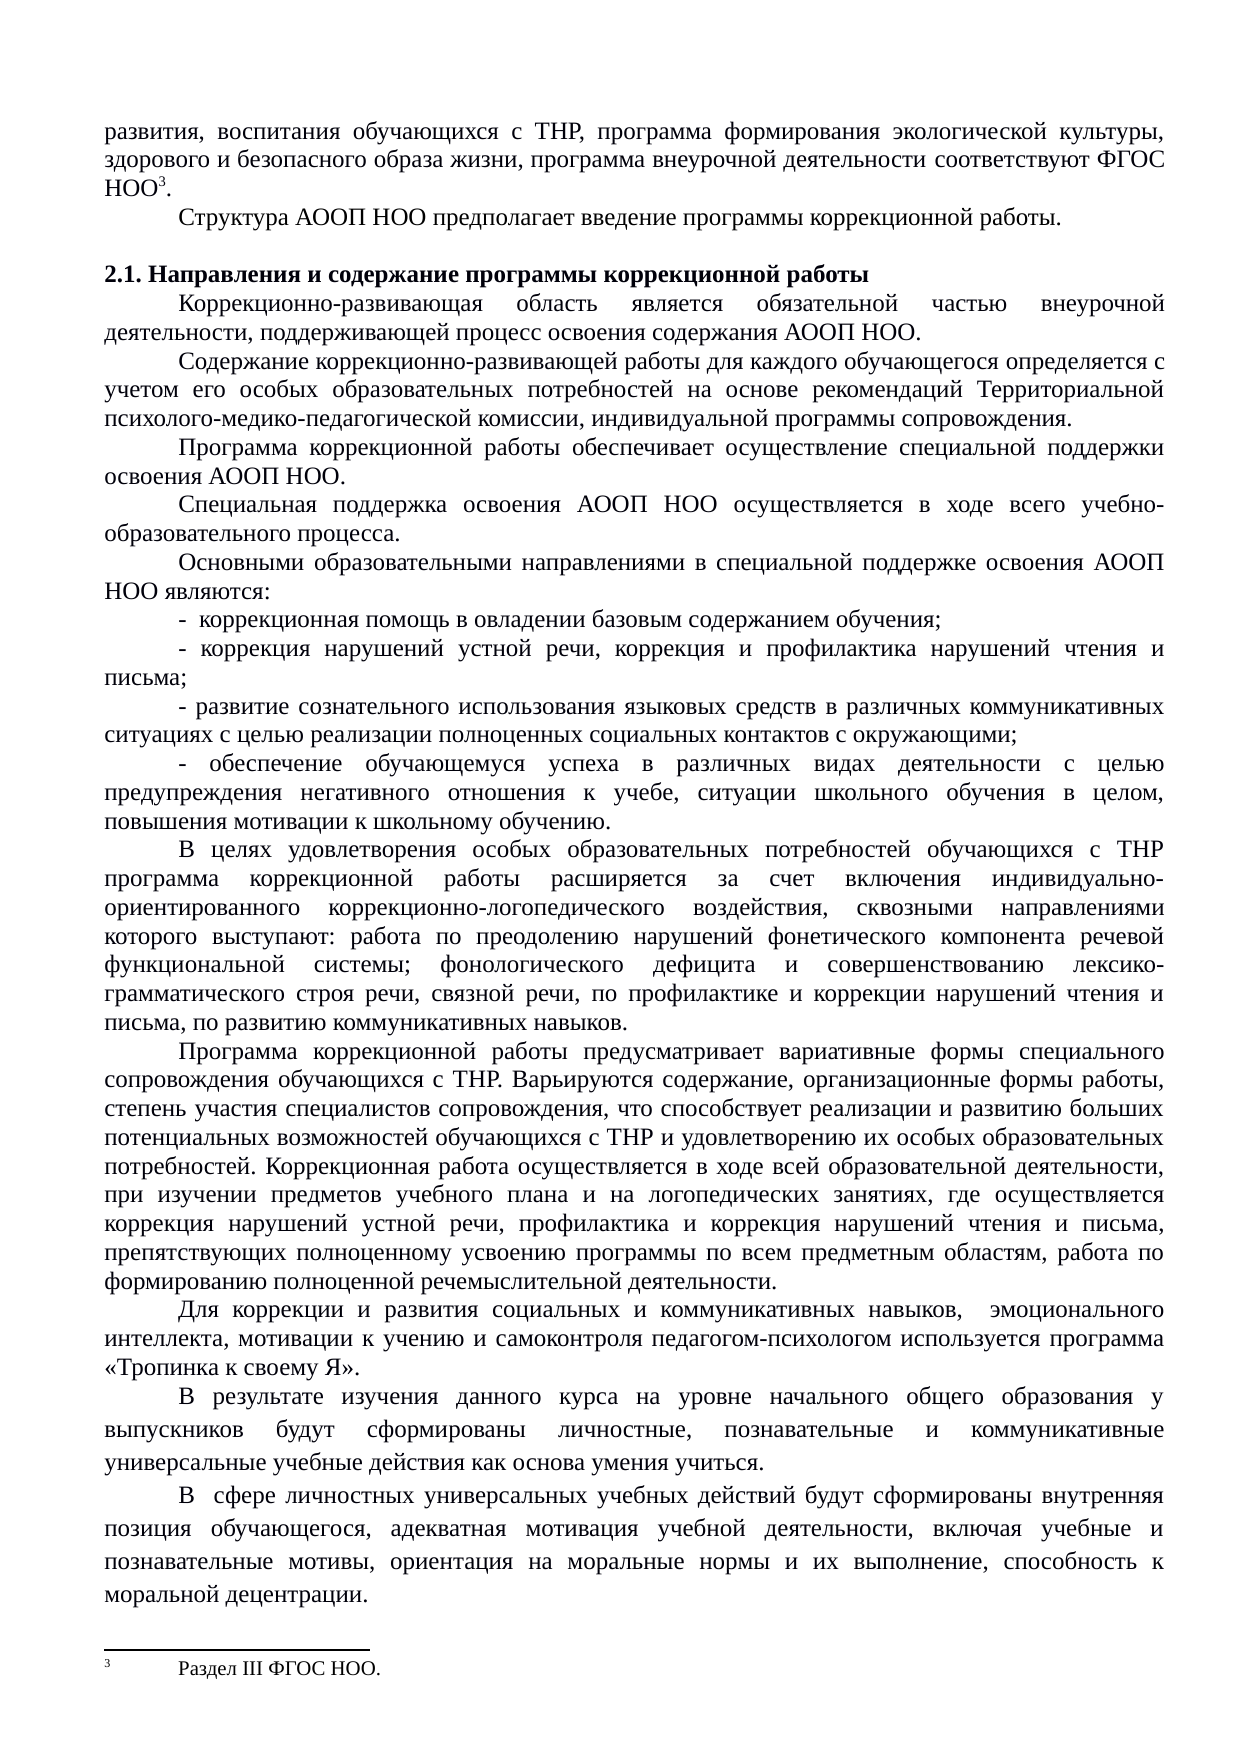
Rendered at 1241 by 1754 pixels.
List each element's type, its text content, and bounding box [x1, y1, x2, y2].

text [104, 116, 1165, 202]
text Программа коррекционной работы предусматривает вариативные формы специального сопровождения обучающихся с ТНР. Варьируются содержание, организационные формы работы, степень участия специалистов сопровождения, что способствует реализации и развитию больших потенциальных возможностей обучающихся с ТНР и удовлетворению их особых образовательных потребностей. Коррекционная работа осуществляется в ходе всей образовательной деятельности, при изучении предметов учебного плана и на логопедических занятиях, где осуществляется коррекция нарушений устной речи, профилактика и коррекция нарушений чтения и письма, препятствующих полноценному усвоению программы по всем предметным областям, работа по формированию полноценной речемыслительной деятельности. [104, 1036, 1165, 1294]
text В целях удовлетворения особых образовательных потребностей обучающихся с ТНР программа коррекционной работы расширяется за счет включения индивидуально-ориентированного коррекционно-логопедического воздействия, сквозными направлениями которого выступают: работа по преодолению нарушений фонетического компонента речевой функциональной системы; фонологического дефицита и совершенствованию лексико-грамматического строя речи, связной речи, по профилактике и коррекции нарушений чтения и письма, по развитию коммуникативных навыков. [104, 834, 1165, 1036]
text Программа коррекционной работы обеспечивает осуществление специальной поддержки освоения АООП НОО. [104, 432, 1165, 489]
text Коррекционно-развивающая область является обязательной частью внеурочной деятельности, поддерживающей процесс освоения содержания АООП НОО. [104, 288, 1165, 346]
text В сфере личностных универсальных учебных действий будут сформированы внутренняя позиция обучающегося, адекватная мотивация учебной деятельности, включая учебные и познавательные мотивы, ориентация на моральные нормы и их выполнение, способность к моральной децентрации. [104, 1480, 1165, 1608]
text Специальная поддержка освоения АООП НОО осуществляется в ходе всего учебно-образовательного процесса. [104, 489, 1165, 547]
text - коррекционная помощь в овладении базовым содержанием обучения; [104, 604, 1165, 633]
text - обеспечение обучающемуся успеха в различных видах деятельности с целью предупреждения негативного отношения к учебе, ситуации школьного обучения в целом, повышения мотивации к школьному обучению. [104, 748, 1165, 834]
text 2.1. Направления и содержание программы коррекционной работы [104, 259, 1165, 288]
text Структура АООП НОО предполагает введение программы коррекционной работы. [104, 202, 1165, 231]
text - коррекция нарушений устной речи, коррекция и профилактика нарушений чтения и письма; [104, 633, 1165, 691]
text В результате изучения данного курса на уровне начального общего образования у выпускников будут сформированы личностные, познавательные и коммуникативные универсальные учебные действия как основа умения учиться. [104, 1381, 1165, 1476]
text - развитие сознательного использования языковых средств в различных коммуникативных ситуациях с целью реализации полноценных социальных контактов с окружающими; [104, 691, 1165, 748]
text Основными образовательными направлениями в специальной поддержке освоения АООП НОО являются: [104, 547, 1165, 604]
text Содержание коррекционно-развивающей работы для каждого обучающегося определяется с учетом его особых образовательных потребностей на основе рекомендаций Территориальной психолого-медико-педагогической комиссии, индивидуальной программы сопровождения. [104, 346, 1165, 432]
text Для коррекции и развития социальных и коммуникативных навыков, эмоционального интеллекта, мотивации к учению и самоконтроля педагогом-психологом используется программа «Тропинка к своему Я». [104, 1294, 1165, 1381]
